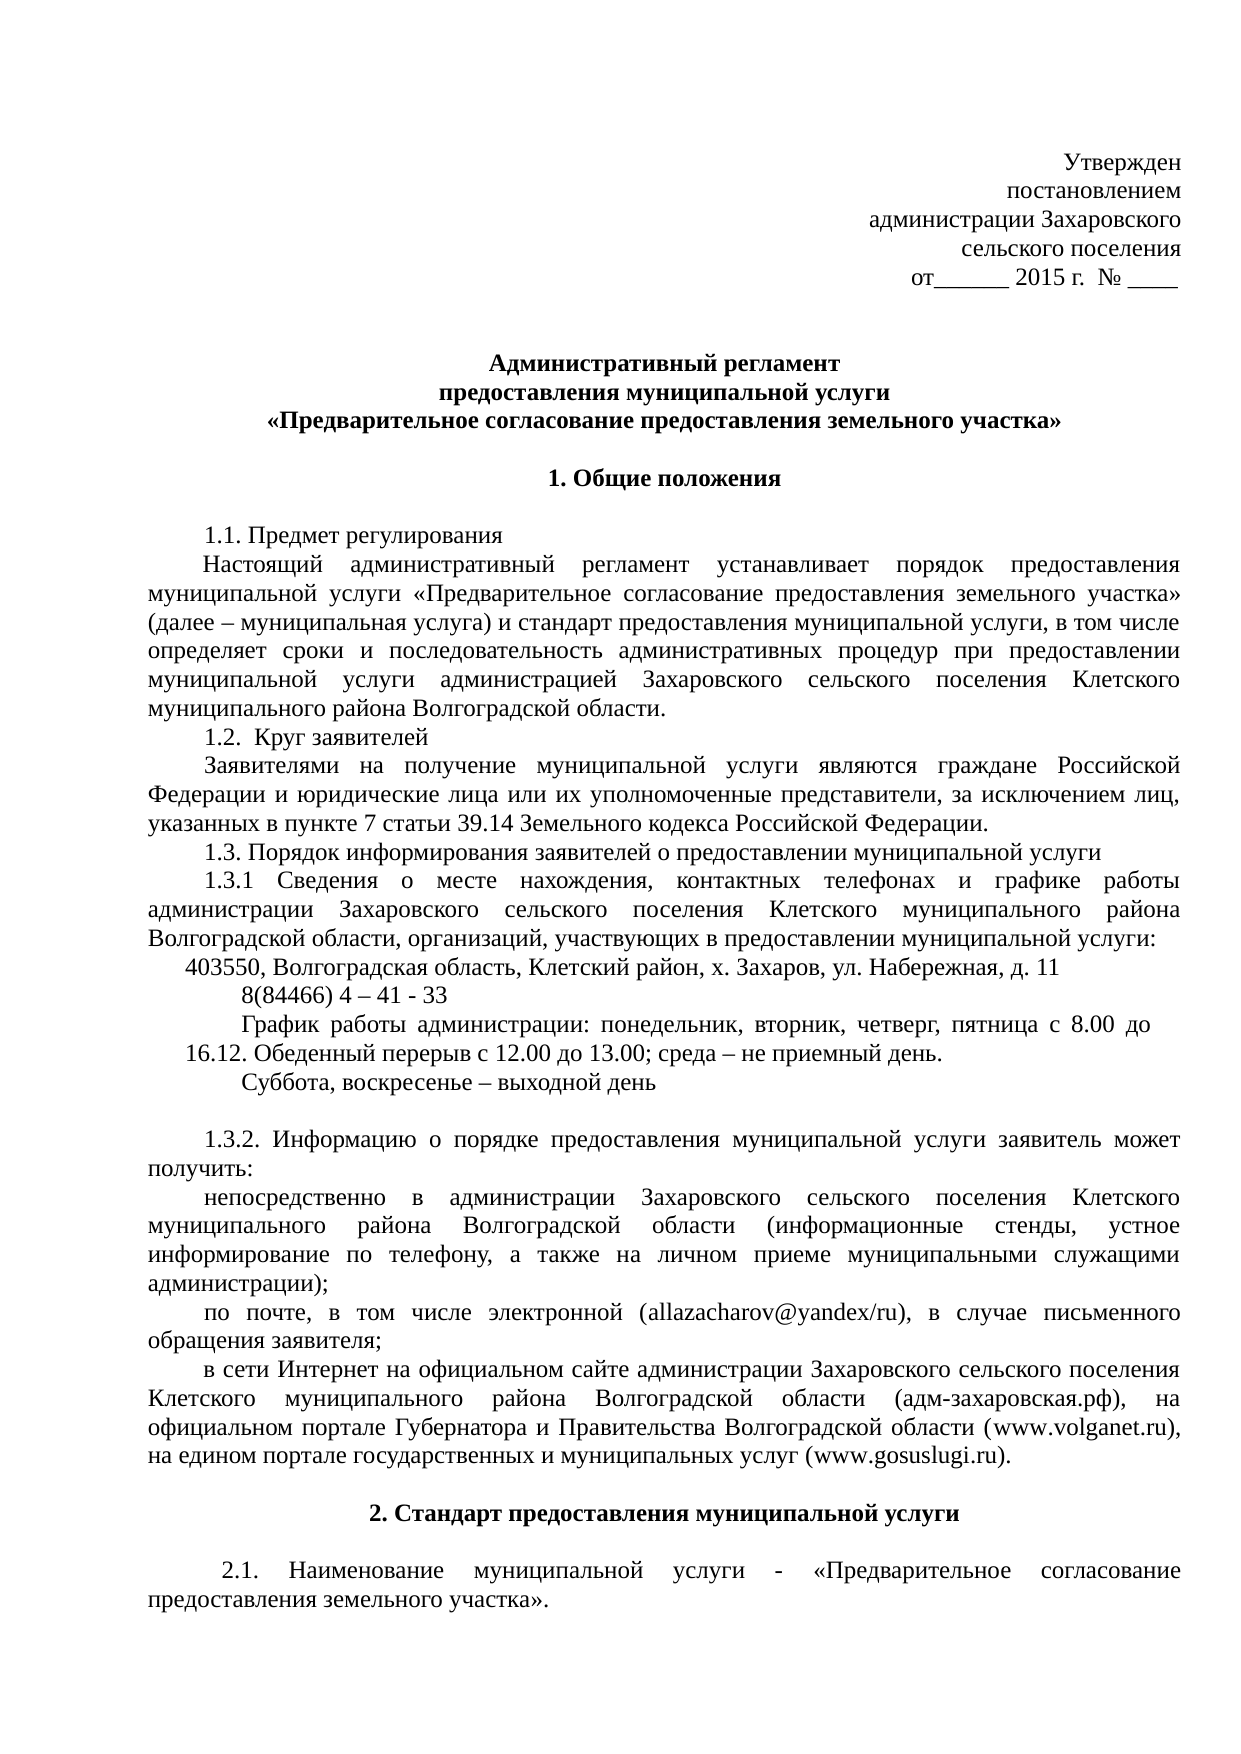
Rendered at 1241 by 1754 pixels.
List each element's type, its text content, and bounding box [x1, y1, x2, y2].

text администрации Захаровского сельского поселения [842, 204, 1181, 262]
text постановлением [842, 176, 1181, 204]
text Настоящий административный регламент устанавливает порядок предоставления муниципальной услуги «Предварительное согласование предоставления земельного участка» (далее – муниципальная услуга) и стандарт предоставления муниципальной услуги, в том числе определяет сроки и последовательность административных процедур при предоставлении муниципальной услуги администрацией Захаровского сельского поселения Клетского муниципального района Волгоградской области. [148, 549, 1181, 722]
text График работы администрации: понедельник, вторник, четверг, пятница с 8.00 до 16.12. Обеденный перерыв с 12.00 до 13.00; среда – не приемный день. [185, 1009, 1152, 1067]
text 1.3.2. Информацию о порядке предоставления муниципальной услуги заявитель может получить: [148, 1124, 1181, 1182]
text 1.3. Порядок информирования заявителей о предоставлении муниципальной услуги [148, 837, 1181, 866]
text непосредственно в администрации Захаровского сельского поселения Клетского муниципального района Волгоградской области (информационные стенды, устное информирование по телефону, а также на личном приеме муниципальными служащими администрации); [148, 1182, 1181, 1297]
text Административный регламент [148, 348, 1181, 377]
text «Предварительное согласование предоставления земельного участка» [148, 406, 1181, 434]
text 1.1. Предмет регулирования [148, 521, 1181, 549]
text 8(84466) 4 – 41 - 33 [185, 981, 1152, 1009]
text 1.3.1 Сведения о месте нахождения, контактных телефонах и графике работы администрации Захаровского сельского поселения Клетского муниципального района Волгоградской области, организаций, участвующих в предоставлении муниципальной услуги: [148, 866, 1181, 952]
text Суббота, воскресенье – выходной день [185, 1067, 1152, 1096]
text Утвержден [842, 147, 1181, 176]
text 2. Стандарт предоставления муниципальной услуги [148, 1498, 1181, 1527]
text 2.1. Наименование муниципальной услуги - «Предварительное согласование предоставления земельного участка». [148, 1556, 1181, 1613]
text от______ 2015 г. № ____ [842, 262, 1177, 291]
text 1. Общие положения [148, 463, 1181, 492]
text предоставления муниципальной услуги [148, 377, 1181, 406]
text в сети Интернет на официальном сайте администрации Захаровского сельского поселения Клетского муниципального района Волгоградской области (адм-захаровская.рф), на официальном портале Губернатора и Правительства Волгоградской области (www.volganet.ru), на едином портале государственных и муниципальных услуг (www.gosuslugi.ru). [148, 1354, 1181, 1469]
text Заявителями на получение муниципальной услуги являются граждане Российской Федерации и юридические лица или их уполномоченные представители, за исключением лиц, указанных в пункте 7 статьи 39.14 Земельного кодекса Российской Федерации. [148, 751, 1181, 837]
text 1.2. Круг заявителей [148, 722, 1181, 751]
text по почте, в том числе электронной (allazacharov@yandex/ru), в случае письменного обращения заявителя; [148, 1297, 1181, 1354]
text 403550, Волгоградская область, Клетский район, х. Захаров, ул. Набережная, д. 11 [185, 952, 1152, 981]
